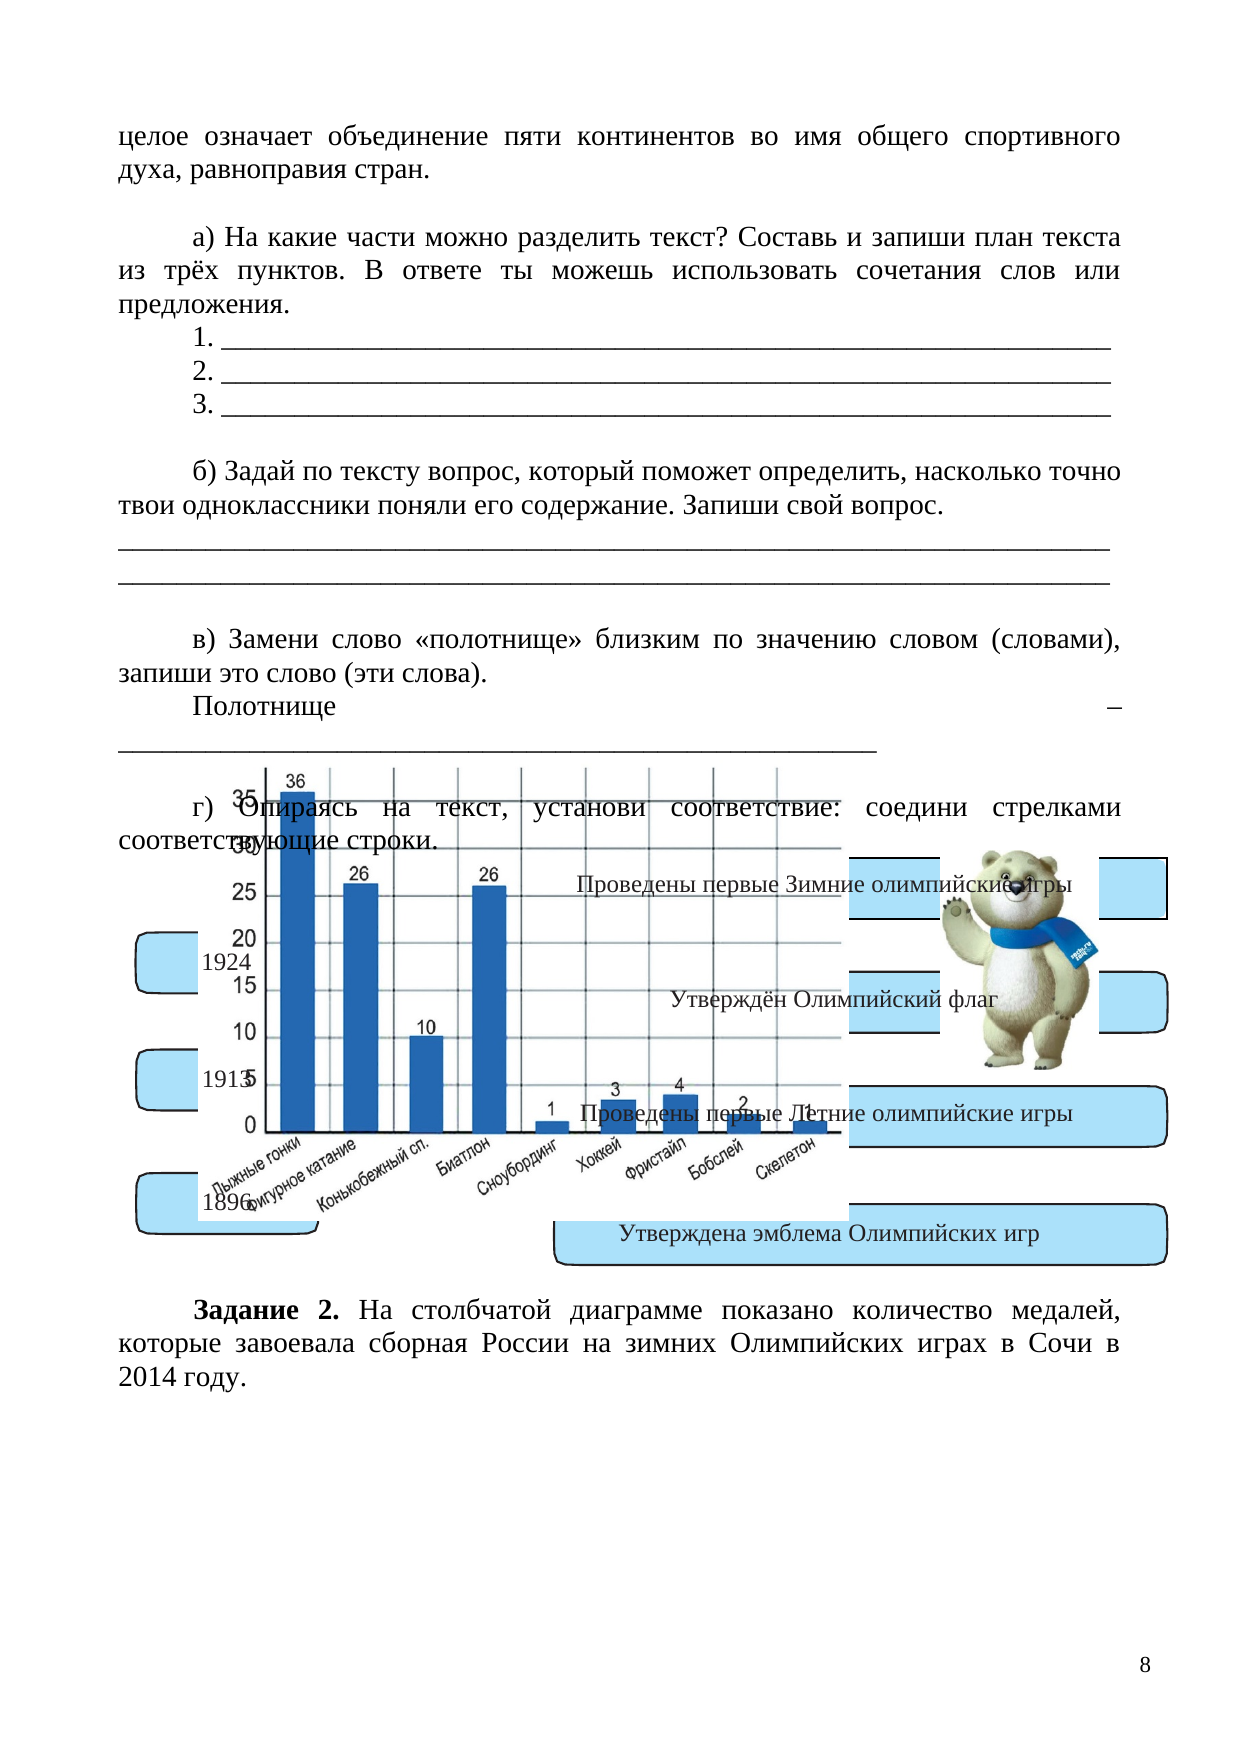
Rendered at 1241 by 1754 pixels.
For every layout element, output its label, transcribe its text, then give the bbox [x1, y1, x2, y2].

text Полотнище – ____________________________________________________ [118, 688, 1122, 755]
text 1. _____________________________________________________________ [118, 319, 1122, 353]
text Задание 2. На столбчатой диаграмме показано количество медалей, которые завоевала сборная России на зимних Олимпийских играх в Сочи в 2014 году. [118, 1292, 1122, 1393]
text г) Опираясь на текст, установи соответствие: соедини стрелками соответствующие строки. [118, 789, 1122, 856]
picture [940, 856, 1099, 1070]
picture [198, 755, 849, 789]
text ________________________________________________________________________________________________________________________________________ [118, 521, 1122, 588]
text в) Замени слово «полотнище» близким по значению словом (словами), запиши это слово (эти слова). [118, 621, 1122, 688]
picture [198, 856, 849, 1221]
text 3. _____________________________________________________________ [118, 386, 1122, 420]
text а) На какие части можно разделить текст? Составь и запиши план текста из трёх пунктов. В ответе ты можешь использовать сочетания слов или предложения. [118, 219, 1122, 319]
text б) Задай по тексту вопрос, который поможет определить, насколько точно твои одноклассники поняли его содержание. Запиши свой вопрос. [118, 453, 1122, 521]
text 2. _____________________________________________________________ [118, 353, 1122, 386]
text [118, 118, 1122, 185]
